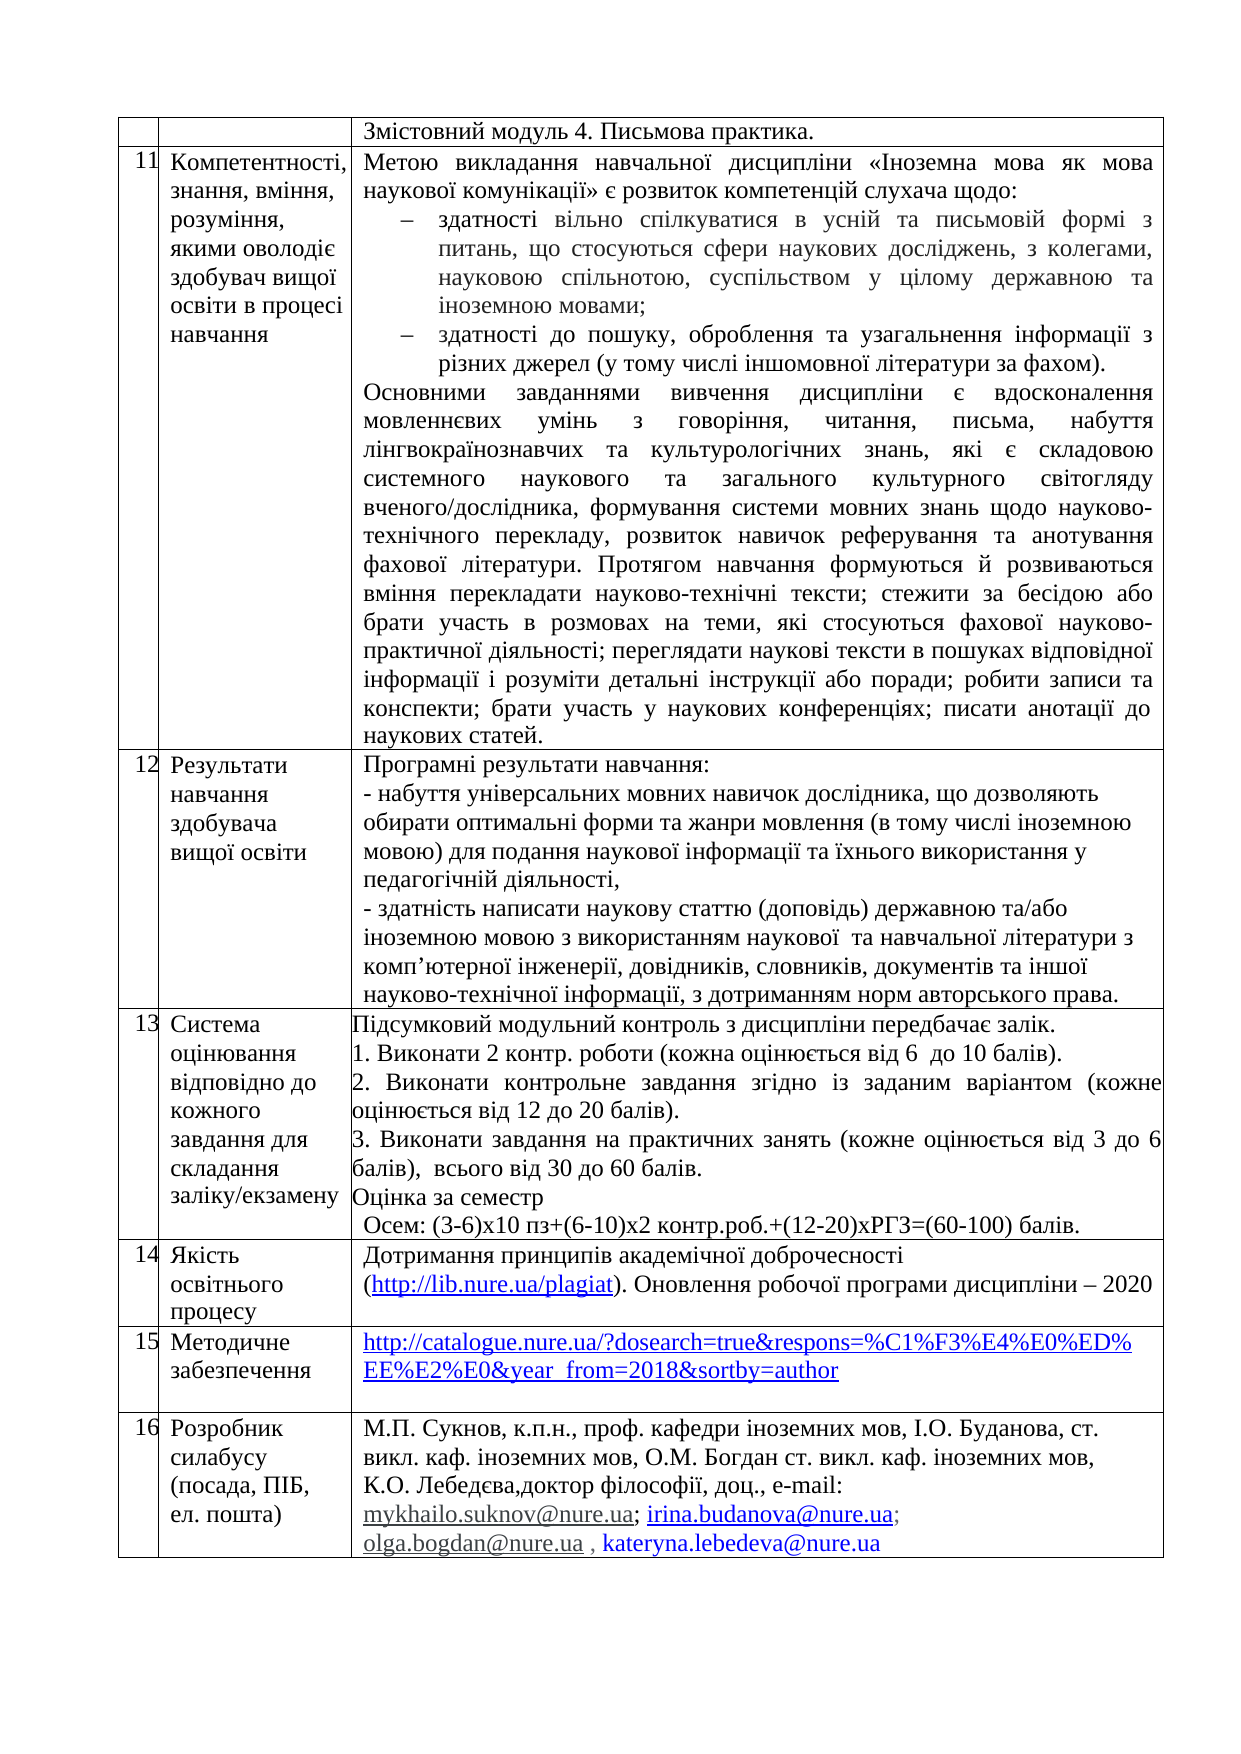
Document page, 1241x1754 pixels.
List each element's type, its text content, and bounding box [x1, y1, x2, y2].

table_cell 13 [119, 1009, 158, 1239]
table_cell 11 [119, 147, 158, 749]
table_cell Якість освітнього процесу [159, 1240, 351, 1326]
table_cell Підсумковий модульний контроль з дисципліни передбачає залік. 1. Виконати 2 контр. роботи (кожна оцінюється від 6 до 10 балів). 2. Виконати контрольне завдання згідно із заданим варіантом (кожне оцінюється від 12 до 20 балів). 3. Виконати завдання на практичних занять (кожне оцінюється від 3 до 6 балів), всього від 30 до 60 балів. Оцінка за семестр Oсем: (3-6)х10 пз+(6-10)х2 контр.роб.+(12-20)хРГЗ=(60-100) балів. [352, 1009, 1163, 1239]
table_cell Результати навчання здобувача вищої освіти [159, 750, 351, 1008]
table_cell 14 [119, 1240, 158, 1326]
table_cell 12 [119, 750, 158, 1008]
table_cell Система оцінювання відповідно до кожного завдання для складання заліку/екзамену [159, 1009, 351, 1239]
table_cell http://catalogue.nure.ua/?dosearch=true&respons=%C1%F3%E4%E0%ED% EE%E2%E0&year_from=2018&sortby=author [352, 1327, 1163, 1412]
table_header [119, 118, 158, 146]
table_cell Компетентності, знання, вміння, розуміння, якими оволодіє здобувач вищої освіти в процесі навчання [159, 147, 351, 749]
table_cell Програмні результати навчання: набуття універсальних мовних навичок дослідника, що дозволяють обирати оптимальні форми та жанри мовлення (в тому числі іноземною мовою) для подання наукової інформації та їхнього використання у педагогічній діяльності, здатність написати наукову статтю (доповідь) державною та/або іноземною мовою з використанням наукової та навчальної літератури з комп’ютерної інженерії, довідників, словників, документів та іншої науково-технічної інформації, з дотриманням норм авторського права. [352, 750, 1163, 1008]
table_header [159, 118, 351, 146]
table_cell Дотримання принципів академічної доброчесності (http://lib.nure.ua/plagiat). Оновлення робочої програми дисципліни – 2020 [352, 1240, 1163, 1326]
table_header Змістовний модуль 4. Письмова практика. [352, 118, 1163, 146]
table_cell Розробник силабусу (посада, ПІБ, ел. пошта) [159, 1413, 351, 1557]
table_cell Методичне забезпечення [159, 1327, 351, 1412]
table_cell Метою викладання навчальної дисципліни «Іноземна мова як мова наукової комунікації» є розвиток компетенцій слухача щодо: здатності вільно спілкуватися в усній та письмовій формі з питань, що стосуються сфери наукових досліджень, з колегами, науковою спільнотою, суспільством у цілому державною та іноземною мовами; здатності до пошуку, оброблення та узагальнення інформації з різних джерел (у тому числі іншомовної літератури за фахом). Основними завданнями вивчення дисципліни є вдосконалення мовленнєвих умінь з говоріння, читання, письма, набуття лінгвокраїнознавчих та культурологічних знань, які є складовою системного наукового та загального культурного світогляду вченого/дослідника, формування системи мовних знань щодо науково- технічного перекладу, розвиток навичок реферування та анотування фахової літератури. Протягом навчання формуються й розвиваються вміння перекладати науково-технічні тексти; стежити за бесідою або брати участь в розмовах на теми, які стосуються фахової науково- практичної діяльності; переглядати наукові тексти в пошуках відповідної інформації і розуміти детальні інструкції або поради; робити записи та конспекти; брати участь у наукових конференціях; писати анотації до наукових статей. [352, 147, 1163, 749]
table_cell 15 [119, 1327, 158, 1412]
table_cell М.П. Сукнов, к.п.н., проф. кафедри іноземних мов, І.О. Буданова, ст. викл. каф. іноземних мов, О.М. Богдан ст. викл. каф. іноземних мов, К.О. Лебедєва,доктор філософії, доц., е-mail: mykhailo.suknov@nure.ua; irina.budanova@nure.ua; olga.bogdan@nure.ua , kateryna.lebedeva@nure.ua [352, 1413, 1163, 1557]
table_cell 16 [119, 1413, 158, 1557]
